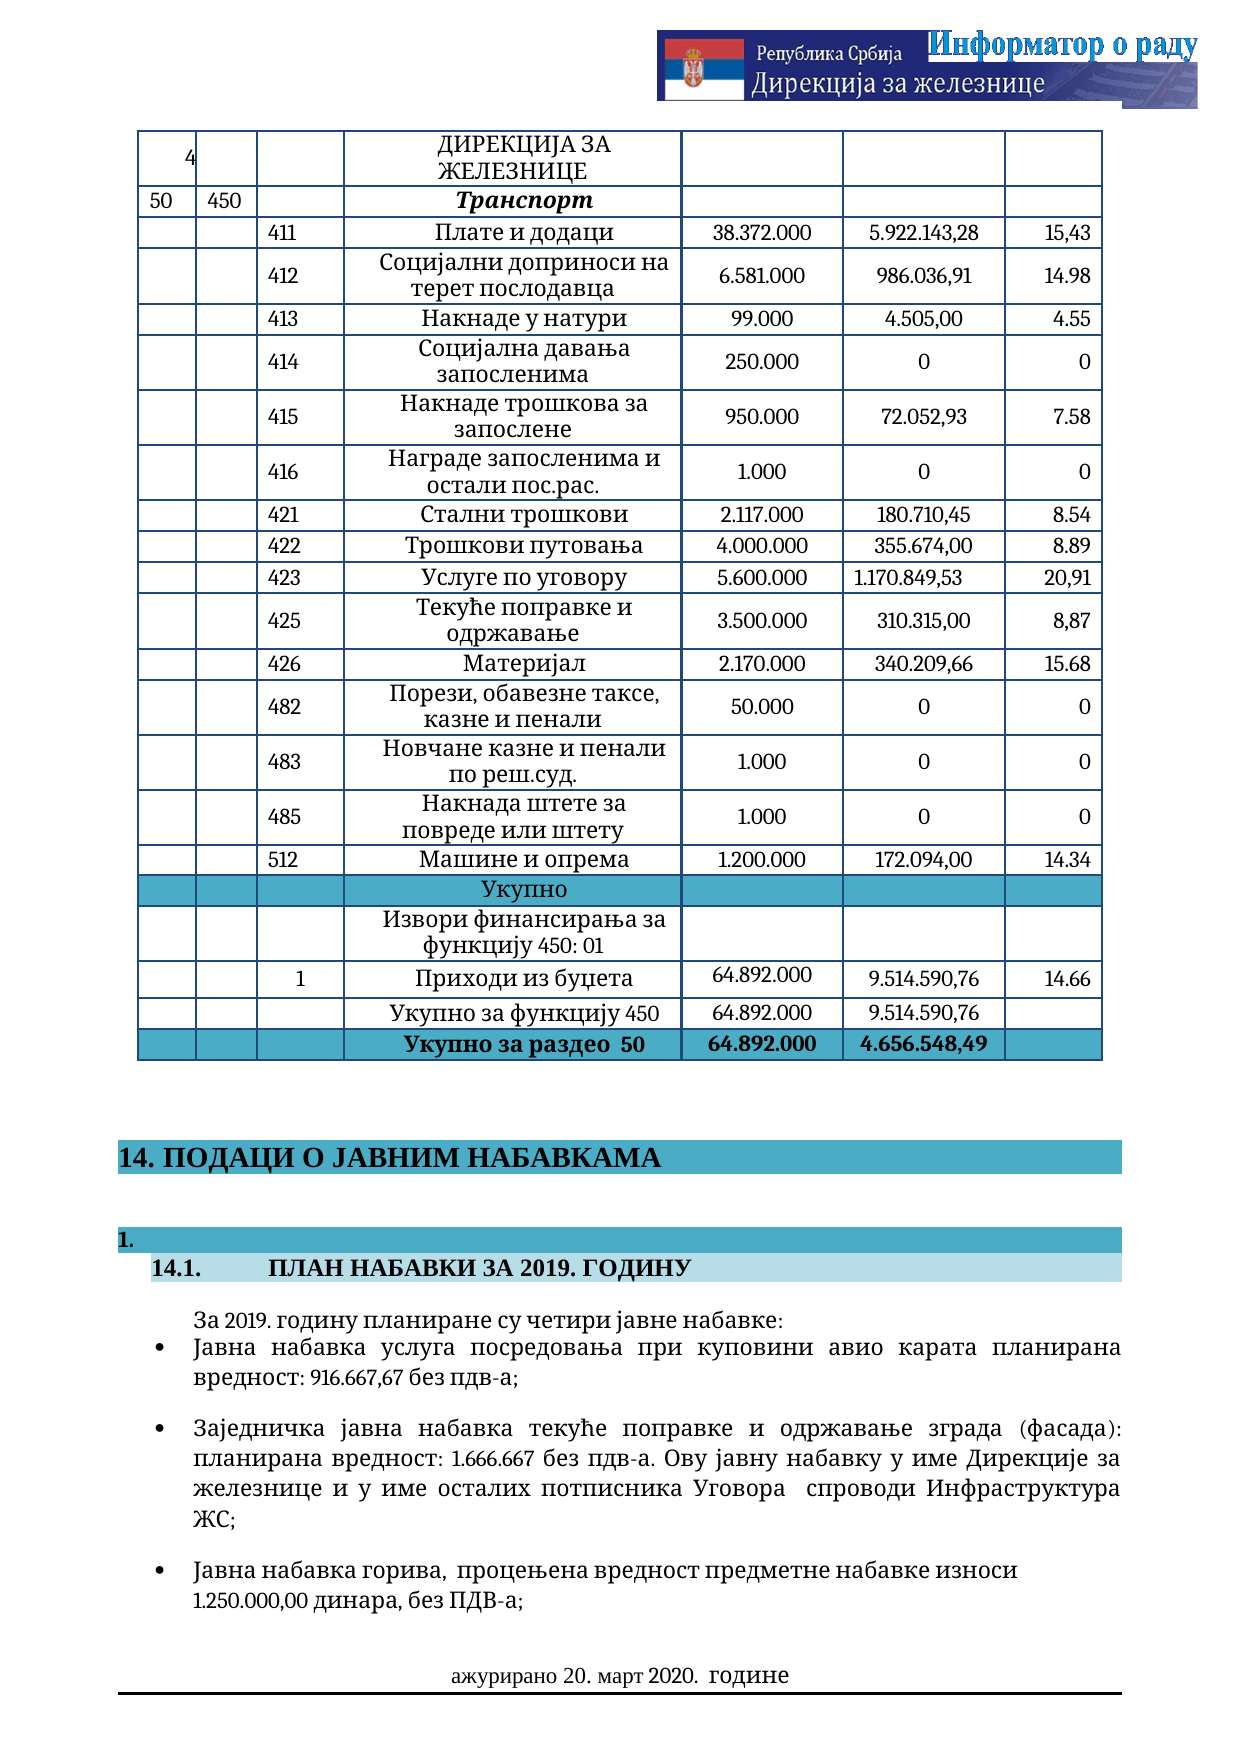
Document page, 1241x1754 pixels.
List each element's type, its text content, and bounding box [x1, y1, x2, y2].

table_cell 250.000 [683, 336, 842, 389]
table_cell 0 [844, 791, 1004, 844]
table_cell [139, 532, 195, 561]
table_cell [1006, 132, 1101, 185]
table_cell 2.170.000 [683, 650, 842, 678]
table_cell 0 [1006, 336, 1101, 389]
table_cell Плате и додаци [345, 218, 680, 247]
table_cell [258, 999, 343, 1028]
table_cell [139, 650, 195, 678]
table_cell 413 [258, 305, 343, 333]
table_cell 4 [139, 132, 195, 185]
table_cell [844, 907, 1004, 960]
table_cell 1.000 [683, 791, 842, 844]
table_cell [844, 187, 1004, 216]
table_cell [197, 501, 256, 530]
table_cell [197, 846, 256, 874]
table_cell [139, 962, 195, 997]
table_cell Приходи из буџета [345, 962, 680, 997]
table_cell 0 [1006, 791, 1101, 844]
table_cell 1 [258, 962, 343, 997]
table_cell ДИРЕКЦИЈА ЗА ЖЕЛЕЗНИЦЕ [345, 132, 680, 185]
table_cell 9.514.590,76 [844, 999, 1004, 1028]
table_cell 411 [258, 218, 343, 247]
table_cell [844, 132, 1004, 185]
list Заједничка јавна набавка текуће поправке и одржавање зграда (фасада): планирана вредност: 1.666.667 без пдв-а. Ову јавну набавку у име Дирекције за железнице и у име осталих потписника Уговора спроводи Инфраструктура ЖС; [156, 1416, 1122, 1533]
subtitle Подаци о јавним набавкама [118, 1140, 1122, 1174]
table_cell 7.58 [1006, 391, 1101, 444]
table_cell 0 [844, 681, 1004, 734]
table_cell [197, 594, 256, 647]
table_cell 4.000.000 [683, 532, 842, 561]
picture [657, 30, 1198, 109]
table_cell Новчане казне и пенали по реш.суд. [345, 736, 680, 789]
table_cell 355.674,00 [844, 532, 1004, 561]
table_cell 1.000 [683, 446, 842, 499]
table_cell Услуге по уговору [345, 563, 680, 592]
table_cell [139, 501, 195, 530]
table_cell [139, 305, 195, 333]
table_cell 425 [258, 594, 343, 647]
table_cell Машине и опрема [345, 846, 680, 874]
table_cell Порези, обавезне таксе, казне и пенали [345, 681, 680, 734]
table_cell 450 [197, 187, 256, 216]
table_cell [683, 132, 842, 185]
table_cell [197, 336, 256, 389]
table_cell Накнада штете за повреде или штету [345, 791, 680, 844]
table_cell Социјални доприноси на терет послодавца [345, 249, 680, 302]
table_cell [683, 187, 842, 216]
table_cell 0 [1006, 681, 1101, 734]
table_cell [139, 594, 195, 647]
table_cell [197, 962, 256, 997]
table_cell 986.036,91 [844, 249, 1004, 302]
table_cell 64.892.000 [683, 1030, 842, 1059]
table_cell 6.581.000 [683, 249, 842, 302]
table_cell 423 [258, 563, 343, 592]
table_cell [197, 999, 256, 1028]
table_cell [139, 446, 195, 499]
table_cell 0 [1006, 736, 1101, 789]
table_cell [197, 876, 256, 905]
table_cell [683, 907, 842, 960]
table_cell [197, 218, 256, 247]
table_cell Укупно за функцију 450 [345, 999, 680, 1028]
table_cell 512 [258, 846, 343, 874]
table_cell [197, 249, 256, 302]
table_cell [1006, 907, 1101, 960]
table_cell [139, 391, 195, 444]
table_cell [1006, 999, 1101, 1028]
picture [937, 30, 943, 44]
table_cell [258, 876, 343, 905]
table_cell [139, 336, 195, 389]
table_cell 64.892.000 [683, 999, 842, 1028]
table_cell Социјална давања запосленима [345, 336, 680, 389]
table_cell 310.315,00 [844, 594, 1004, 647]
table_cell 64.892.000 [683, 962, 842, 997]
table_cell 8.89 [1006, 532, 1101, 561]
table_cell [258, 1030, 343, 1059]
table_cell 50 [139, 187, 195, 216]
table_cell Укупно за раздео 50 [345, 1030, 680, 1059]
table_cell 414 [258, 336, 343, 389]
table_cell 416 [258, 446, 343, 499]
table_cell 2.117.000 [683, 501, 842, 530]
table_cell 8.54 [1006, 501, 1101, 530]
subtitle ПЛАН НАБАВКИ ЗА 2019. ГОДИНУ [151, 1253, 1122, 1282]
table_cell [683, 876, 842, 905]
table_cell 422 [258, 532, 343, 561]
table_cell 38.372.000 [683, 218, 842, 247]
table_cell 0 [1006, 446, 1101, 499]
table_cell [139, 681, 195, 734]
table_cell [139, 876, 195, 905]
table_cell [139, 846, 195, 874]
table_cell [139, 218, 195, 247]
table_cell 0 [844, 736, 1004, 789]
table_cell [139, 563, 195, 592]
table_cell 15.68 [1006, 650, 1101, 678]
table_cell 20,91 [1006, 563, 1101, 592]
table_cell 50.000 [683, 681, 842, 734]
table_cell [197, 907, 256, 960]
table_cell [197, 391, 256, 444]
table_cell 5.600.000 [683, 563, 842, 592]
table_cell 72.052,93 [844, 391, 1004, 444]
table_cell 412 [258, 249, 343, 302]
table_cell [139, 791, 195, 844]
table_cell 1.000 [683, 736, 842, 789]
table_cell 4.656.548,49 [844, 1030, 1004, 1059]
table_cell 1.170.849,53 [844, 563, 1004, 592]
table_cell 4.505,00 [844, 305, 1004, 333]
table_cell 485 [258, 791, 343, 844]
table_cell Транспорт [345, 187, 680, 216]
table_cell [197, 650, 256, 678]
table_cell [258, 132, 343, 185]
table_cell Трошкови путовања [345, 532, 680, 561]
table_cell 4.55 [1006, 305, 1101, 333]
table_cell 421 [258, 501, 343, 530]
table_cell [197, 681, 256, 734]
table_cell Укупно [345, 876, 680, 905]
table_cell [197, 736, 256, 789]
table_cell [258, 907, 343, 960]
table_cell 9.514.590,76 [844, 962, 1004, 997]
table_cell 3.500.000 [683, 594, 842, 647]
list Јавна набавка услуга посредовања при куповини авио карата планирана вредност: 916.667,67 без пдв-а; [156, 1334, 1122, 1391]
table_cell [139, 999, 195, 1028]
table_cell [197, 132, 256, 185]
table_cell [197, 1030, 256, 1059]
table_cell [258, 187, 343, 216]
table_cell [197, 305, 256, 333]
table_cell 340.209,66 [844, 650, 1004, 678]
table_cell [1006, 187, 1101, 216]
table_cell 1.200.000 [683, 846, 842, 874]
table_cell [1006, 876, 1101, 905]
table_cell 483 [258, 736, 343, 789]
table_cell 0 [844, 446, 1004, 499]
table_cell 180.710,45 [844, 501, 1004, 530]
table_cell Накнаде трошкова за запослене [345, 391, 680, 444]
table_cell 426 [258, 650, 343, 678]
table_cell [139, 907, 195, 960]
table_cell [197, 791, 256, 844]
table_cell [139, 1030, 195, 1059]
table_cell [139, 736, 195, 789]
table_cell Накнаде у натури [345, 305, 680, 333]
table_cell 14.98 [1006, 249, 1101, 302]
table_cell 482 [258, 681, 343, 734]
table_cell 14.34 [1006, 846, 1101, 874]
table_cell Материјал [345, 650, 680, 678]
table_cell 415 [258, 391, 343, 444]
table_cell 172.094,00 [844, 846, 1004, 874]
list Јавна набавка горива, процењена вредност предметне набавке износи 1.250.000,00 динара, без ПДВ-а; [156, 1557, 1122, 1614]
table_cell Текуће поправке и одржавање [345, 594, 680, 647]
table_cell [197, 563, 256, 592]
table_cell 14.66 [1006, 962, 1101, 997]
table_cell 15,43 [1006, 218, 1101, 247]
table_cell 0 [844, 336, 1004, 389]
text За 2019. годину планиране су четири јавне набавке: [118, 1308, 1122, 1334]
table_cell 950.000 [683, 391, 842, 444]
table_cell 5.922.143,28 [844, 218, 1004, 247]
table_cell Стални трошкови [345, 501, 680, 530]
table_cell [197, 532, 256, 561]
table_cell [1006, 1030, 1101, 1059]
table_cell 99.000 [683, 305, 842, 333]
table_cell Награде запосленима и остали пос.рас. [345, 446, 680, 499]
table_cell 8,87 [1006, 594, 1101, 647]
table_cell [197, 446, 256, 499]
table_cell Извори финансирања за функцију 450: 01 [345, 907, 680, 960]
table_cell [139, 249, 195, 302]
table_cell [844, 876, 1004, 905]
